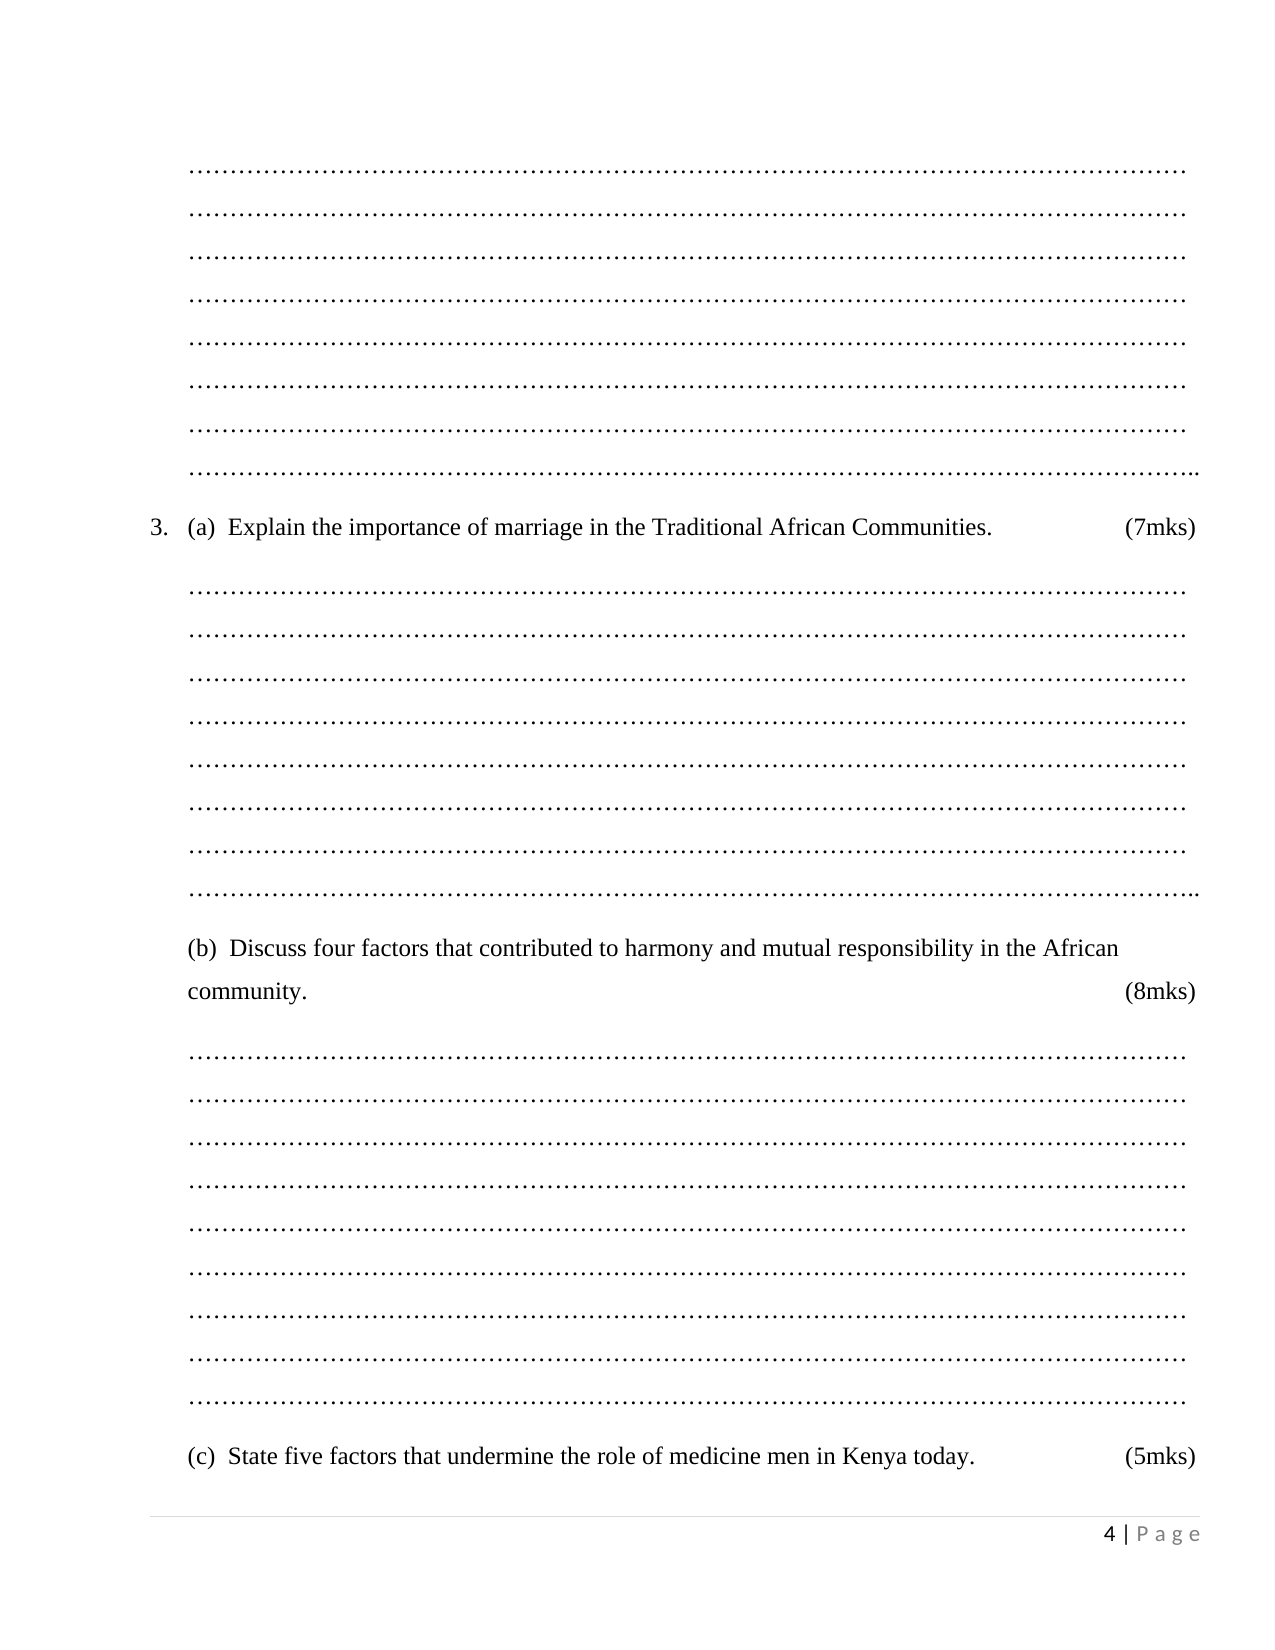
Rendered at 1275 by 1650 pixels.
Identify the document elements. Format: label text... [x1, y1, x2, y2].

list (a) Explain the importance of marriage in the Traditional African Communities. (7mks) [150, 512, 1200, 540]
text (c) State five factors that undermine the role of medicine men in Kenya today. (5mks) [187, 1441, 1200, 1469]
text ……………………………………………………………………………………………………………………………………………………………………………………………………………………………………………………………………………………………………………………………………………………………………………………………………………………………………………………………………………………………………………………………………………………………………………………………………………………………………………………………………………………………………………………………………………………………………………………………………………………………………………………………………………………………………………………………………………………………………………………………… [187, 1036, 1200, 1410]
text (b) Discuss four factors that contributed to harmony and mutual responsibility in the African community. (8mks) [187, 933, 1200, 1005]
text …………………………………………………………………………………………………………………………………………………………………………………………………………………………………………………………………………………………………………………………………………………………………………………………………………………………………………………………………………………………………………………………………………………………………………………………………………………………………………………………………………………………………………………………………………………………………………………………………………………………………………………………………………………….. [187, 150, 1200, 481]
text …………………………………………………………………………………………………………………………………………………………………………………………………………………………………………………………………………………………………………………………………………………………………………………………………………………………………………………………………………………………………………………………………………………………………………………………………………………………………………………………………………………………………………………………………………………………………………………………………………………………………………………………………………………….. [187, 571, 1200, 902]
